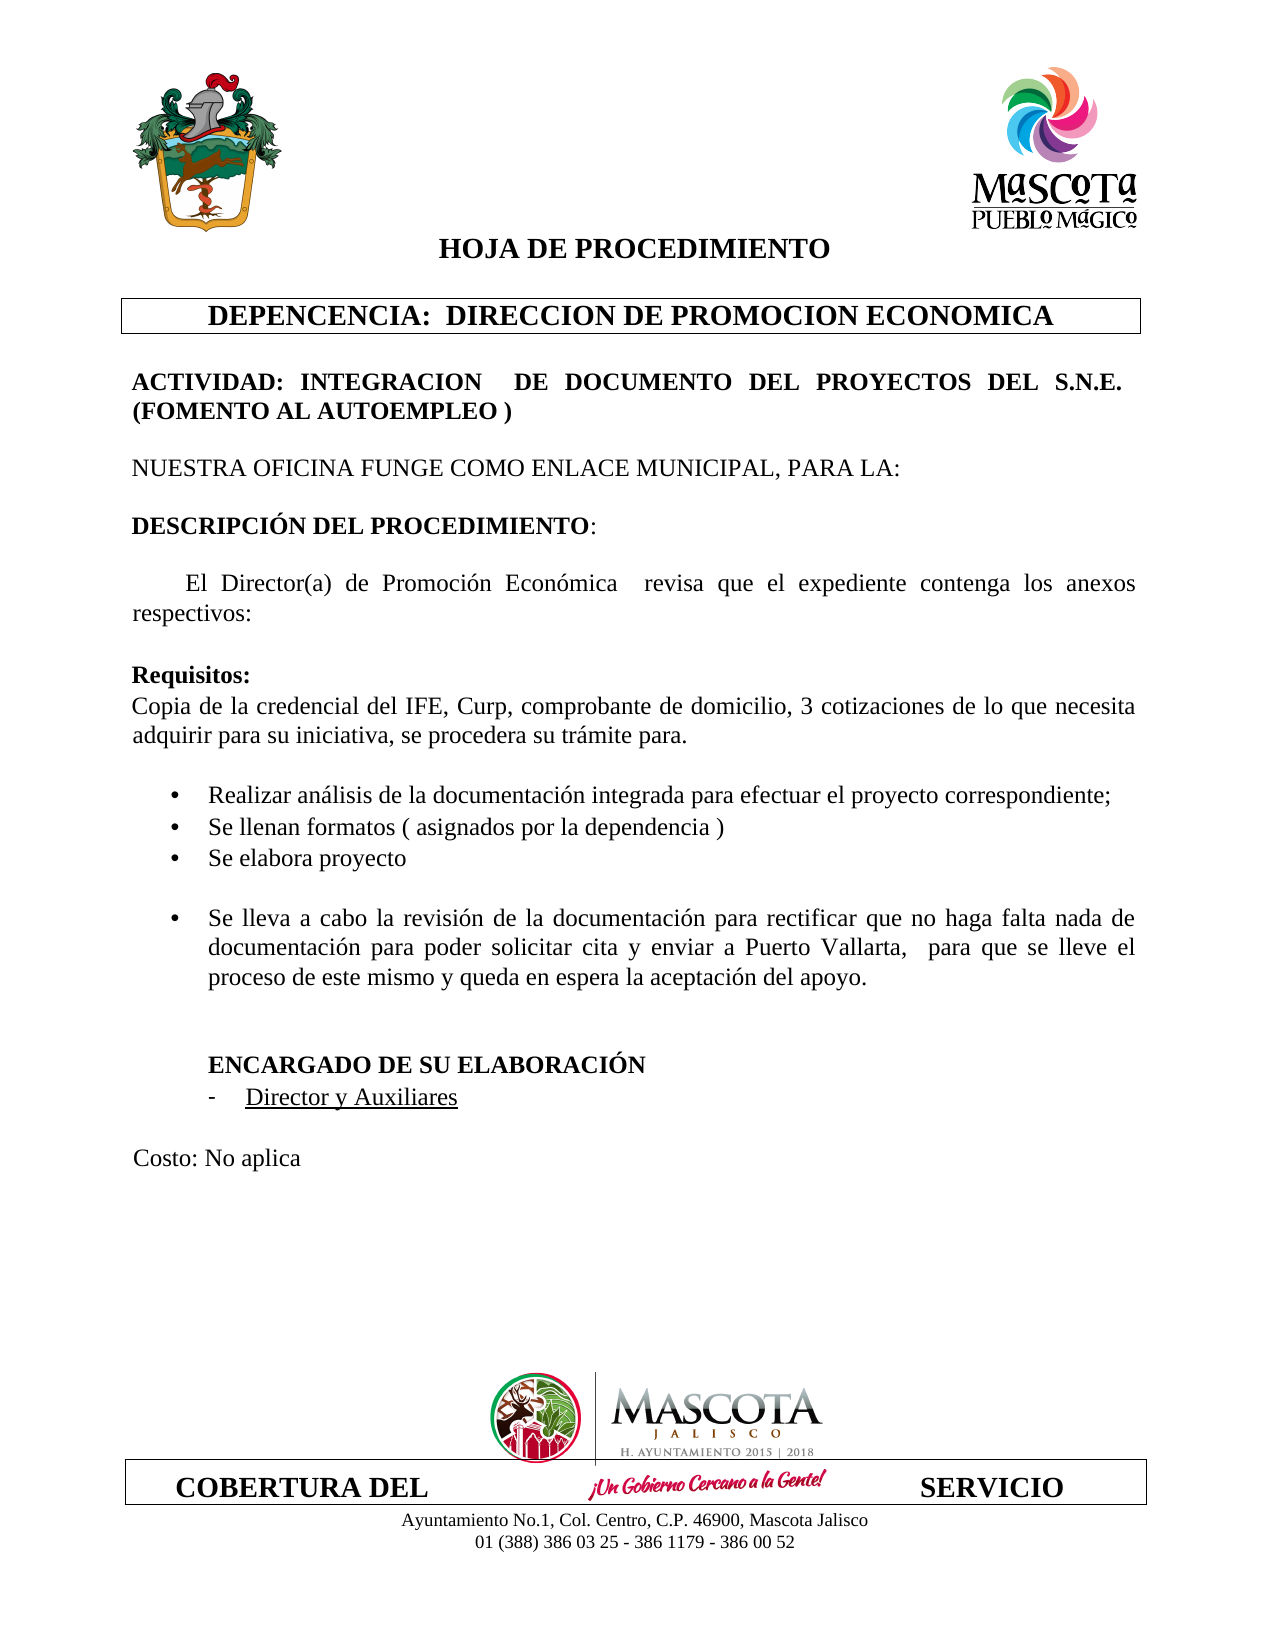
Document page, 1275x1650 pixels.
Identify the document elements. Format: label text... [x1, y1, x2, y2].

list Se lleva a cabo la revisión de la documentación para rectificar que no haga falta nada de documentación para poder solicitar cita y enviar a Puerto Vallarta, para que se lleve el proceso de este mismo y queda en espera la aceptación del apoyo. [170, 902, 1137, 991]
picture [132, 73, 282, 232]
text HOJA DE PROCEDIMIENTO [133, 232, 1137, 265]
picture [490, 1372, 827, 1459]
text Costo: No aplica [133, 1143, 1137, 1172]
text Requisitos: [131, 660, 1137, 689]
table_header DEPENCENCIA: DIRECCION DE PROMOCION ECONOMICA [122, 299, 1140, 332]
list Director y Auxiliares [208, 1081, 1137, 1112]
text NUESTRA OFICINA FUNGE COMO ENLACE MUNICIPAL, PARA LA: [131, 453, 1123, 482]
list Se llenan formatos ( asignados por la dependencia ) [170, 811, 1137, 840]
text DESCRIPCIÓN DEL PROCEDIMIENTO: [131, 511, 1123, 539]
text El Director(a) de Promoción Económica revisa que el expediente contenga los anexos respectivos: [131, 568, 1137, 627]
list Se elabora proyecto [170, 843, 1137, 871]
text Copia de la credencial del IFE, Curp, comprobante de domicilio, 3 cotizaciones de lo que necesita adquirir para su iniciativa, se procedera su trámite para. [131, 691, 1137, 749]
table_header COBERTURA DEL SERVICIO [126, 1460, 1146, 1504]
picture [971, 67, 1137, 229]
text ENCARGADO DE SU ELABORACIÓN [208, 1050, 1137, 1079]
text ACTIVIDAD: INTEGRACION DE DOCUMENTO DEL PROYECTOS DEL S.N.E. (FOMENTO AL AUTOEMPLEO ) [131, 367, 1123, 424]
list Realizar análisis de la documentación integrada para efectuar el proyecto correspondiente; [170, 780, 1137, 809]
